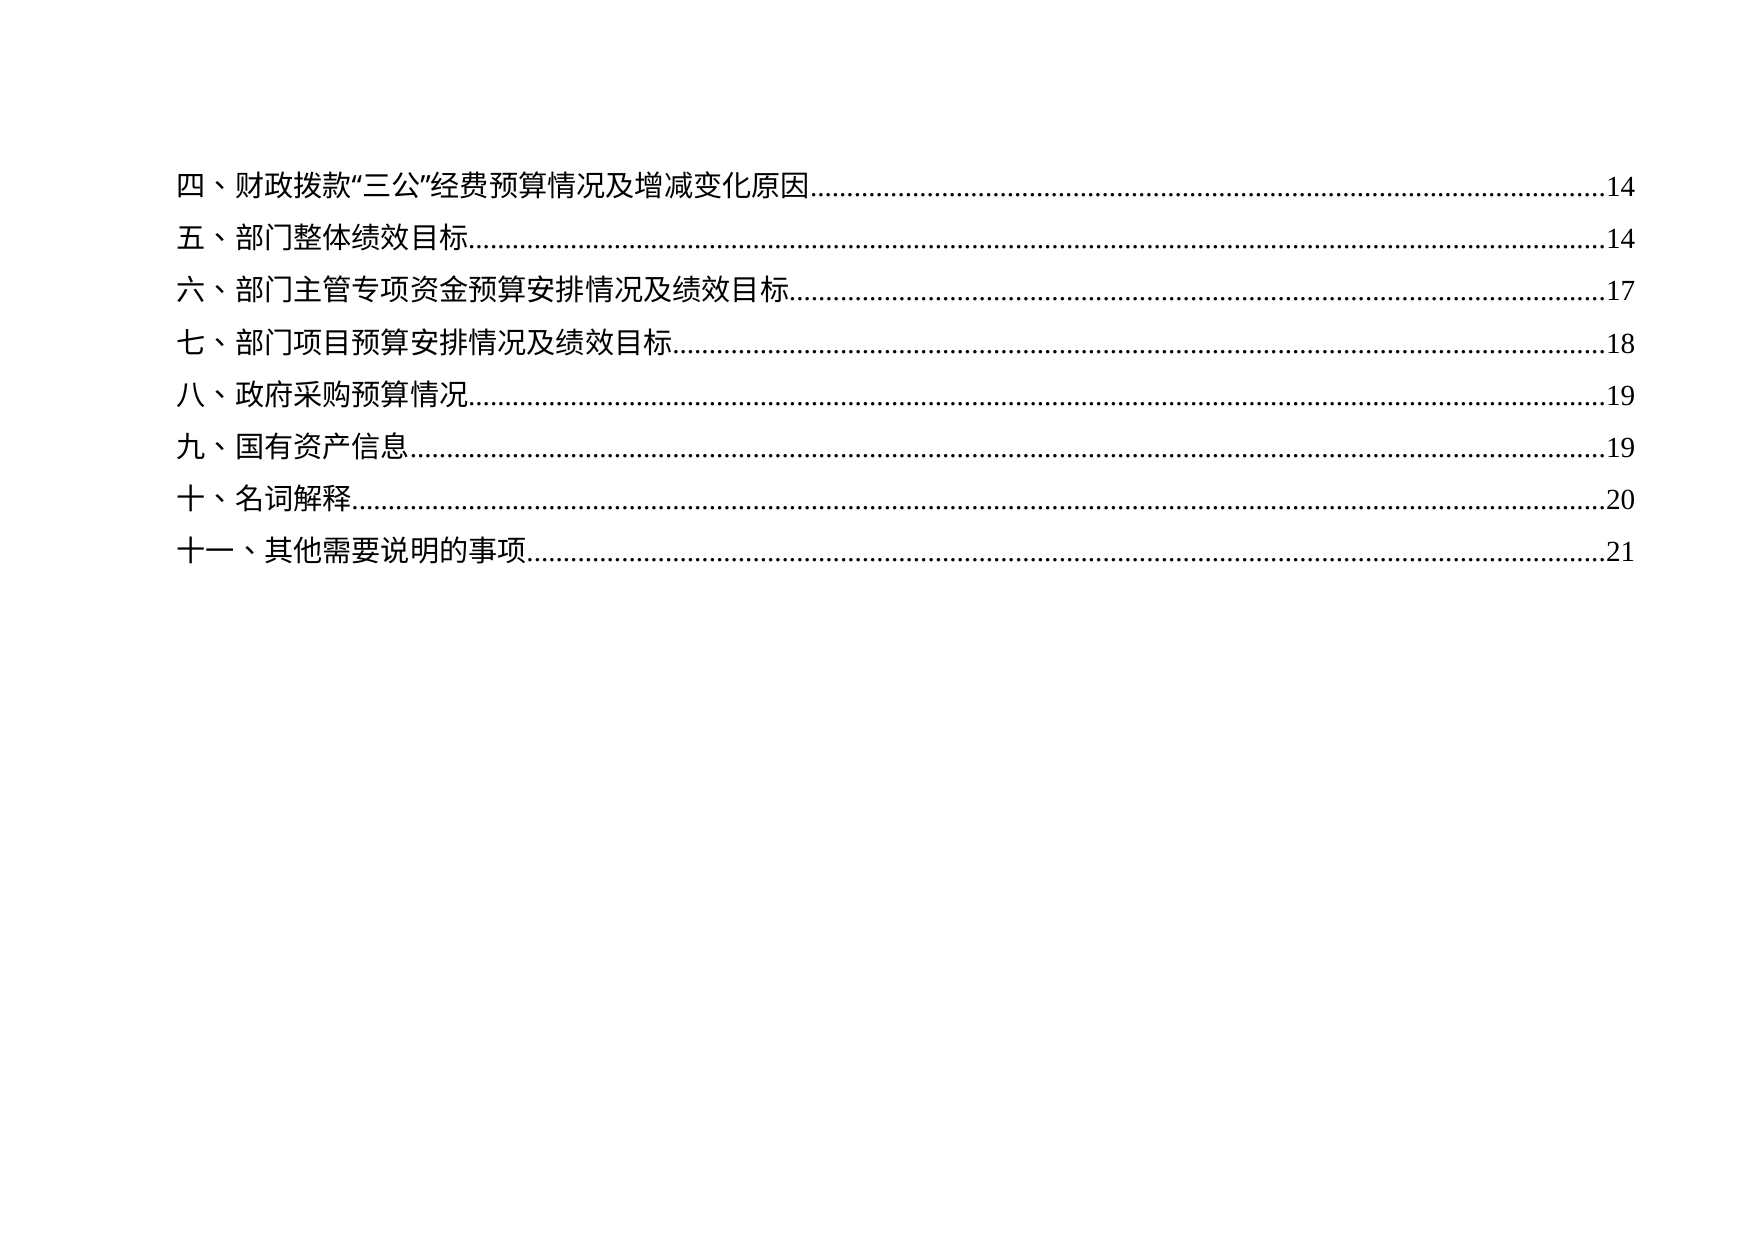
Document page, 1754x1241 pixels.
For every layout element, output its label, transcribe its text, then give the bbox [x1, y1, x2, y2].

text 七、部门项目预算安排情况及绩效目标 18 [118, 322, 1636, 362]
text 十、名词解释 20 [118, 478, 1636, 518]
text 八、政府采购预算情况 19 [118, 374, 1636, 414]
text 四、财政拨款“三公”经费预算情况及增减变化原因 14 [118, 165, 1636, 205]
text 九、国有资产信息 19 [118, 426, 1636, 466]
text 十一、其他需要说明的事项 21 [118, 531, 1636, 570]
text 五、部门整体绩效目标 14 [118, 217, 1636, 257]
text 六、部门主管专项资金预算安排情况及绩效目标 17 [118, 270, 1636, 309]
